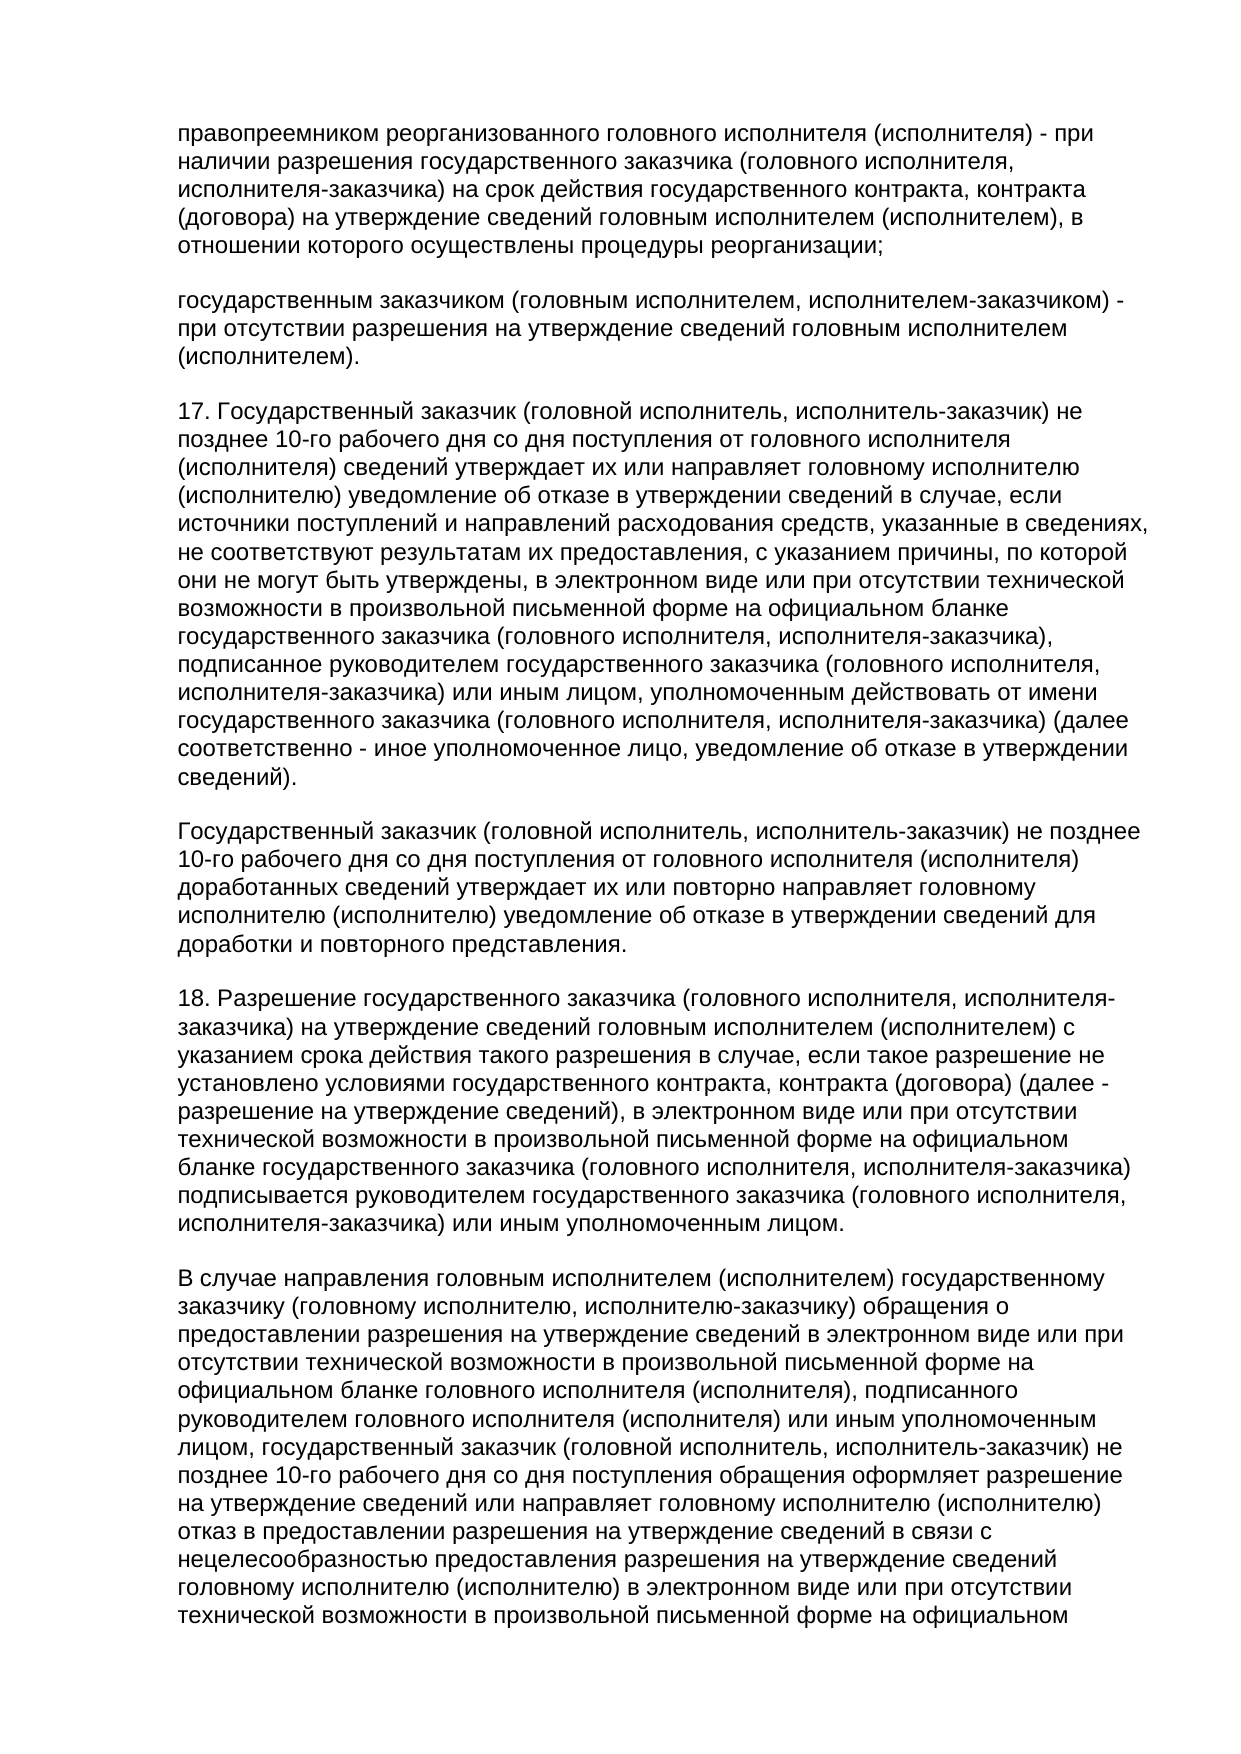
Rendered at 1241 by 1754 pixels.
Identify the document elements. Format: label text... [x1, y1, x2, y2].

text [177, 1263, 1152, 1629]
text Государственный заказчик (головной исполнитель, исполнитель-заказчик) не позднее 10-го рабочего дня со дня поступления от головного исполнителя (исполнителя) доработанных сведений утверждает их или повторно направляет головному исполнителю (исполнителю) уведомление об отказе в утверждении сведений для доработки и повторного представления. [177, 817, 1152, 957]
text государственным заказчиком (головным исполнителем, исполнителем-заказчиком) - при отсутствии разрешения на утверждение сведений головным исполнителем (исполнителем). [177, 285, 1152, 370]
text правопреемником реорганизованного головного исполнителя (исполнителя) - при наличии разрешения государственного заказчика (головного исполнителя, исполнителя-заказчика) на срок действия государственного контракта, контракта (договора) на утверждение сведений головным исполнителем (исполнителем), в отношении которого осуществлены процедуры реорганизации; [177, 118, 1152, 259]
text 17. Государственный заказчик (головной исполнитель, исполнитель-заказчик) не позднее 10-го рабочего дня со дня поступления от головного исполнителя (исполнителя) сведений утверждает их или направляет головному исполнителю (исполнителю) уведомление об отказе в утверждении сведений в случае, если источники поступлений и направлений расходования средств, указанные в сведениях, не соответствуют результатам их предоставления, с указанием причины, по которой они не могут быть утверждены, в электронном виде или при отсутствии технической возможности в произвольной письменной форме на официальном бланке государственного заказчика (головного исполнителя, исполнителя-заказчика), подписанное руководителем государственного заказчика (головного исполнителя, исполнителя-заказчика) или иным лицом, уполномоченным действовать от имени государственного заказчика (головного исполнителя, исполнителя-заказчика) (далее соответственно - иное уполномоченное лицо, уведомление об отказе в утверждении сведений). [177, 396, 1152, 790]
text 18. Разрешение государственного заказчика (головного исполнителя, исполнителя-заказчика) на утверждение сведений головным исполнителем (исполнителем) с указанием срока действия такого разрешения в случае, если такое разрешение не установлено условиями государственного контракта, контракта (договора) (далее - разрешение на утверждение сведений), в электронном виде или при отсутствии технической возможности в произвольной письменной форме на официальном бланке государственного заказчика (головного исполнителя, исполнителя-заказчика) подписывается руководителем государственного заказчика (головного исполнителя, исполнителя-заказчика) или иным уполномоченным лицом. [177, 984, 1152, 1237]
